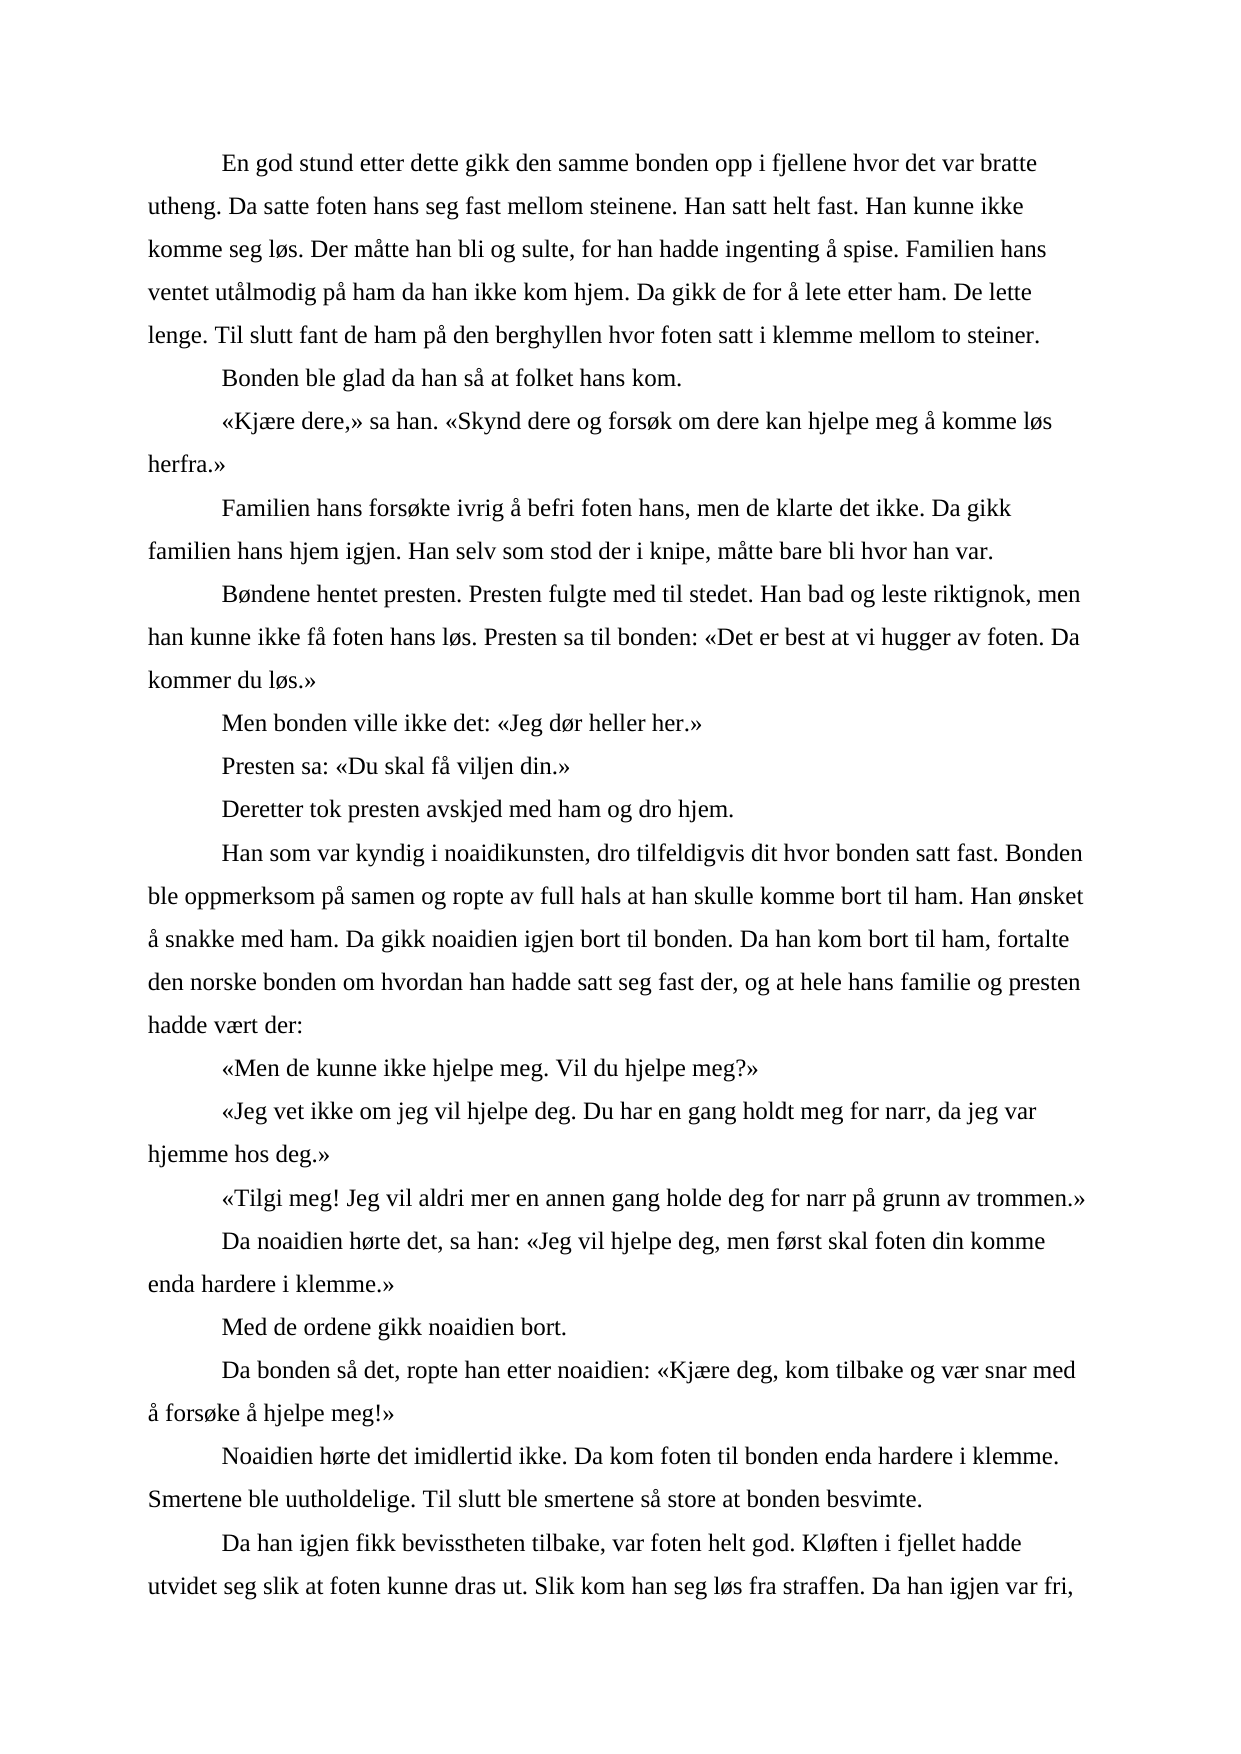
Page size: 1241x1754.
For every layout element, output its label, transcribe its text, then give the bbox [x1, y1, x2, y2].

text Noaidien hørte det imidlertid ikke. Da kom foten til bonden enda hardere i klemme. Smertene ble uutholdelige. Til slutt ble smertene så store at bonden besvimte. [148, 1441, 1093, 1513]
text Familien hans forsøkte ivrig å befri foten hans, men de klarte det ikke. Da gikk familien hans hjem igjen. Han selv som stod der i knipe, måtte bare bli hvor han var. [148, 493, 1093, 564]
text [148, 1528, 1093, 1599]
text Da bonden så det, ropte han etter noaidien: «Kjære deg, kom tilbake og vær snar med å forsøke å hjelpe meg!» [148, 1355, 1093, 1427]
text Med de ordene gikk noaidien bort. [148, 1312, 1093, 1341]
text Bøndene hentet presten. Presten fulgte med til stedet. Han bad og leste riktignok, men han kunne ikke få foten hans løs. Presten sa til bonden: «Det er best at vi hugger av foten. Da kommer du løs.» [148, 579, 1093, 694]
text Deretter tok presten avskjed med ham og dro hjem. [148, 794, 1093, 823]
text «Men de kunne ikke hjelpe meg. Vil du hjelpe meg?» [148, 1053, 1093, 1082]
text Han som var kyndig i noaidikunsten, dro tilfeldigvis dit hvor bonden satt fast. Bonden ble oppmerksom på samen og ropte av full hals at han skulle komme bort til ham. Han ønsket å snakke med ham. Da gikk noaidien igjen bort til bonden. Da han kom bort til ham, fortalte [148, 838, 1093, 953]
text «Kjære dere,» sa han. «Skynd dere og forsøk om dere kan hjelpe meg å komme løs herfra.» [148, 406, 1093, 478]
text den norske bonden om hvordan han hadde satt seg fast der, og at hele hans familie og presten hadde vært der: [148, 967, 1093, 1039]
text Da noaidien hørte det, sa han: «Jeg vil hjelpe deg, men først skal foten din komme enda hardere i klemme.» [148, 1226, 1093, 1298]
text «Tilgi meg! Jeg vil aldri mer en annen gang holde deg for narr på grunn av trommen.» [148, 1183, 1093, 1211]
text Presten sa: «Du skal få viljen din.» [148, 751, 1093, 780]
text «Jeg vet ikke om jeg vil hjelpe deg. Du har en gang holdt meg for narr, da jeg var hjemme hos deg.» [148, 1096, 1093, 1168]
text Bonden ble glad da han så at folket hans kom. [148, 363, 1093, 392]
text Men bonden ville ikke det: «Jeg dør heller her.» [148, 708, 1093, 737]
text En god stund etter dette gikk den samme bonden opp i fjellene hvor det var bratte utheng. Da satte foten hans seg fast mellom steinene. Han satt helt fast. Han kunne ikke komme seg løs. Der måtte han bli og sulte, for han hadde ingenting å spise. Familien hans ventet utålmodig på ham da han ikke kom hjem. Da gikk de for å lete etter ham. De lette lenge. Til slutt fant de ham på den berghyllen hvor foten satt i klemme mellom to steiner. [148, 148, 1093, 349]
